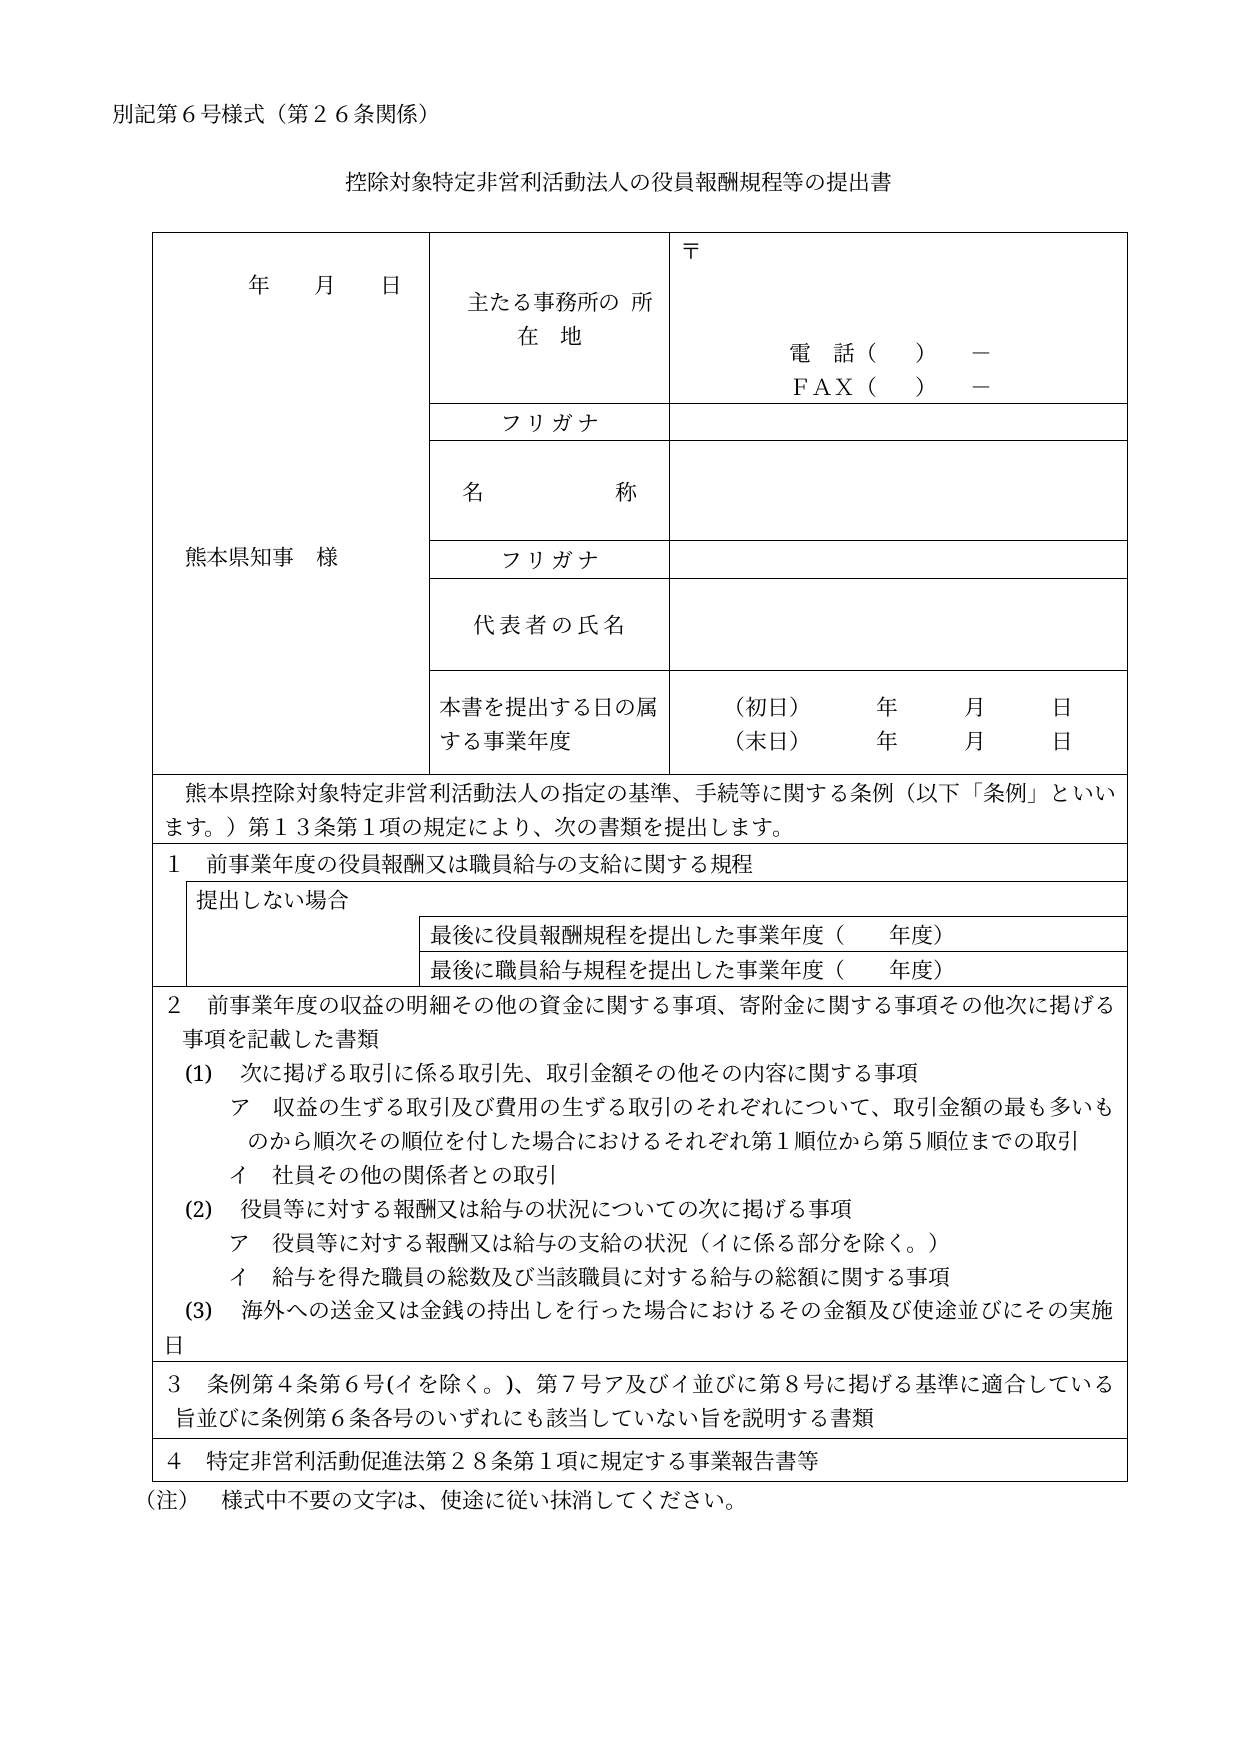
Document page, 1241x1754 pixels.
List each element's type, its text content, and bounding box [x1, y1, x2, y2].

table_cell 代表者の氏名 [430, 579, 669, 670]
table_cell ２ 前事業年度の収益の明細その他の資金に関する事項、寄附金に関する事項その他次に掲げる事項を記載した書類 (1) 次に掲げる取引に係る取引先、取引金額その他その内容に関する事項 ア 収益の生ずる取引及び費用の生ずる取引のそれぞれについて、取引金額の最も多いものから順次その順位を付した場合におけるそれぞれ第１順位から第５順位までの取引 イ 社員その他の関係者との取引 (2) 役員等に対する報酬又は給与の状況についての次に掲げる事項 ア 役員等に対する報酬又は給与の支給の状況（イに係る部分を除く。） イ 給与を得た職員の総数及び当該職員に対する給与の総額に関する事項 (3) 海外への送金又は金銭の持出しを行った場合におけるその金額及び使途並びにその実施 日 [153, 987, 1127, 1361]
table_cell １ 前事業年度の役員報酬又は職員給与の支給に関する規程 [153, 844, 1127, 881]
table_header 年 月 日 熊本県知事 様 [153, 233, 429, 774]
table_cell ４ 特定非営利活動促進法第２８条第１項に規定する事業報告書等 [153, 1439, 1127, 1481]
table_cell [670, 441, 1127, 540]
table_cell 本書を提出する日の属する事業年度 [430, 671, 669, 774]
table_cell 名 称 [430, 441, 669, 540]
table_cell フリガナ [430, 541, 669, 577]
table_cell [153, 881, 186, 986]
table_cell ３ 条例第４条第６号(イを除く。)、第７号ア及びイ並びに第８号に掲げる基準に適合している旨並びに条例第６条各号のいずれにも該当していない旨を説明する書類 [153, 1362, 1127, 1438]
table_cell 熊本県控除対象特定非営利活動法人の指定の基準、手続等に関する条例（以下「条例」といいます。）第１３条第１項の規定により、次の書類を提出します。 [153, 775, 1127, 843]
table_cell [670, 579, 1127, 670]
table_cell 最後に職員給与規程を提出した事業年度（ 年度） [420, 952, 1127, 986]
table_cell フリガナ [430, 404, 669, 440]
text 控除対象特定非営利活動法人の役員報酬規程等の提出書 [112, 164, 1125, 198]
table_cell [670, 541, 1127, 577]
table_cell 最後に役員報酬規程を提出した事業年度（ 年度） [420, 917, 1127, 951]
table_cell [420, 882, 1127, 916]
text （注） 様式中不要の文字は、使途に従い抹消してください。 [112, 1482, 1125, 1516]
table_cell 提出しない場合 [187, 882, 420, 986]
table_cell （初日） 年 月 日 （末日） 年 月 日 [670, 671, 1127, 774]
table_cell [670, 404, 1127, 440]
table_header 〒 電 話（ ） － ＦＡＸ（ ） － [670, 233, 1127, 403]
text 別記第６号様式（第２６条関係） [112, 96, 1125, 130]
table_header 主たる事務所の所在地 [430, 233, 669, 403]
